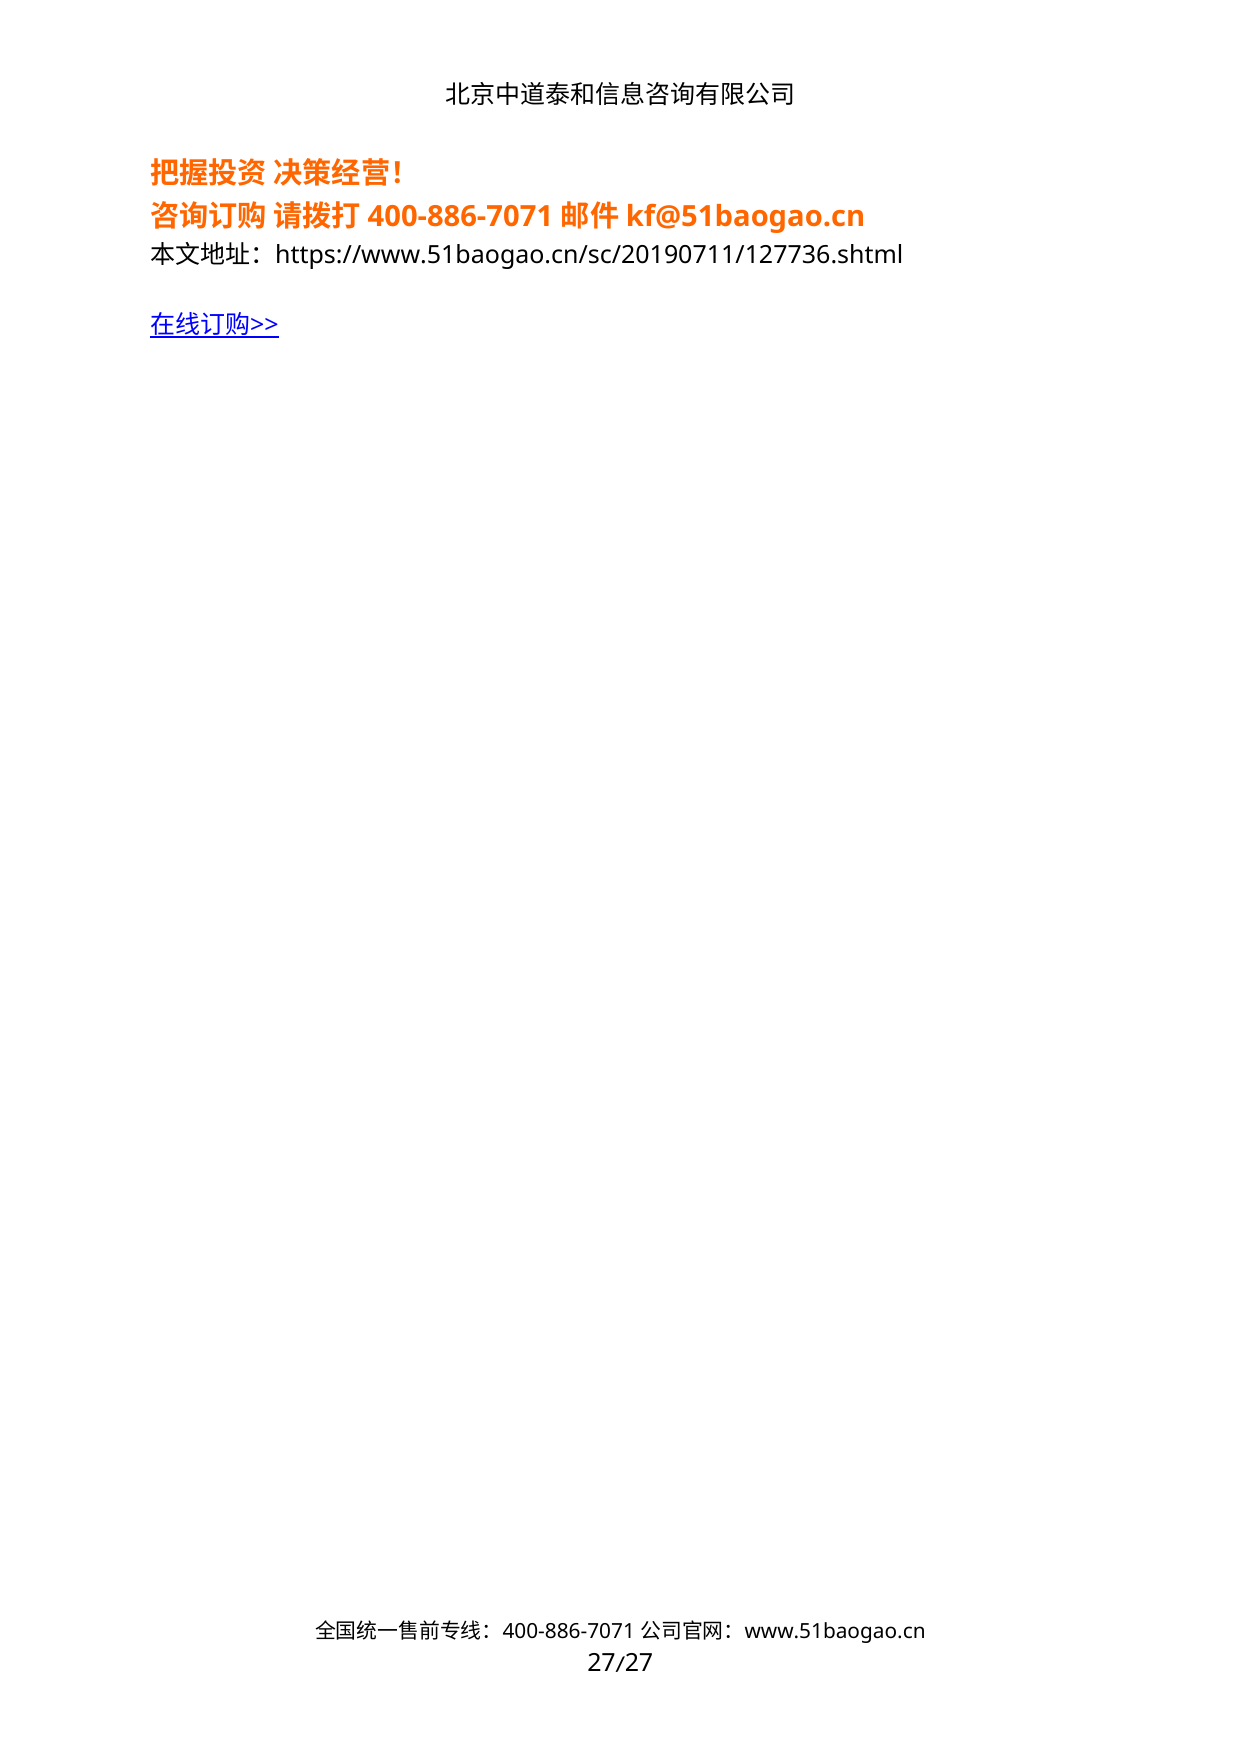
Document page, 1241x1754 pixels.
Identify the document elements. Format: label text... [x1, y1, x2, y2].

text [150, 150, 1090, 271]
text 在线订购>> [150, 271, 1090, 341]
